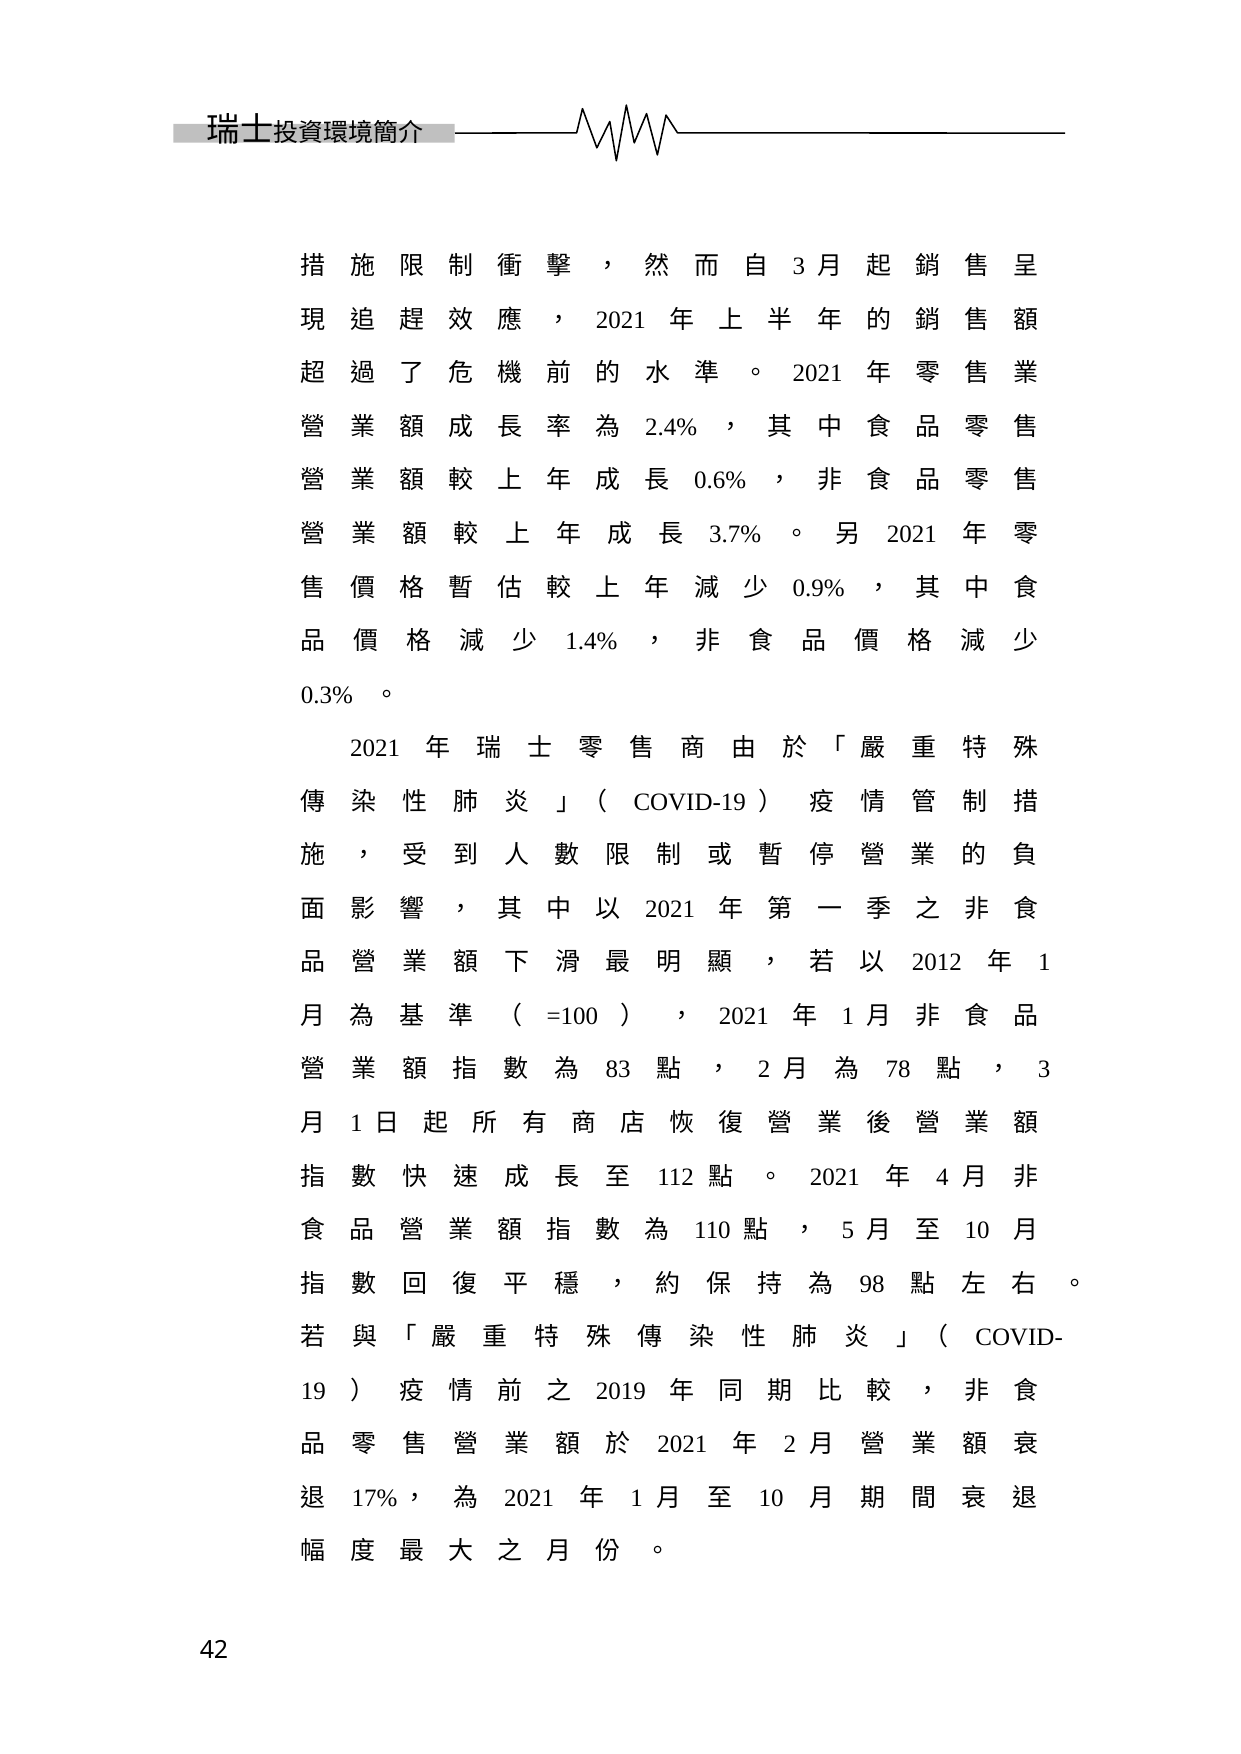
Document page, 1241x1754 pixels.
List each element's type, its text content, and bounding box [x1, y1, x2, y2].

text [276, 237, 1063, 719]
text 2021年瑞士零售商由於｢嚴重特殊傳染性肺炎｣（COVID-19）疫情管制措施，受到人數限制或暫停營業的負面影響，其中以2021年第一季之非食品營業額下滑最明顯，若以2012年1月為基準（=100），2021年1月非食品營業額指數為83點，2月為78點，3月1日起所有商店恢復營業後營業額指數快速成長至112點。2021年4月非食品營業額指數為110點，5月至10月指數回復平穩，約保持為98點左右。若與｢嚴重特殊傳染性肺炎｣（COVID-19）疫情前之2019年同期比較，非食品零售營業額於2021年2月營業額衰退17%，為2021年1月至10月期間衰退幅度最大之月份。 [276, 719, 1063, 1576]
